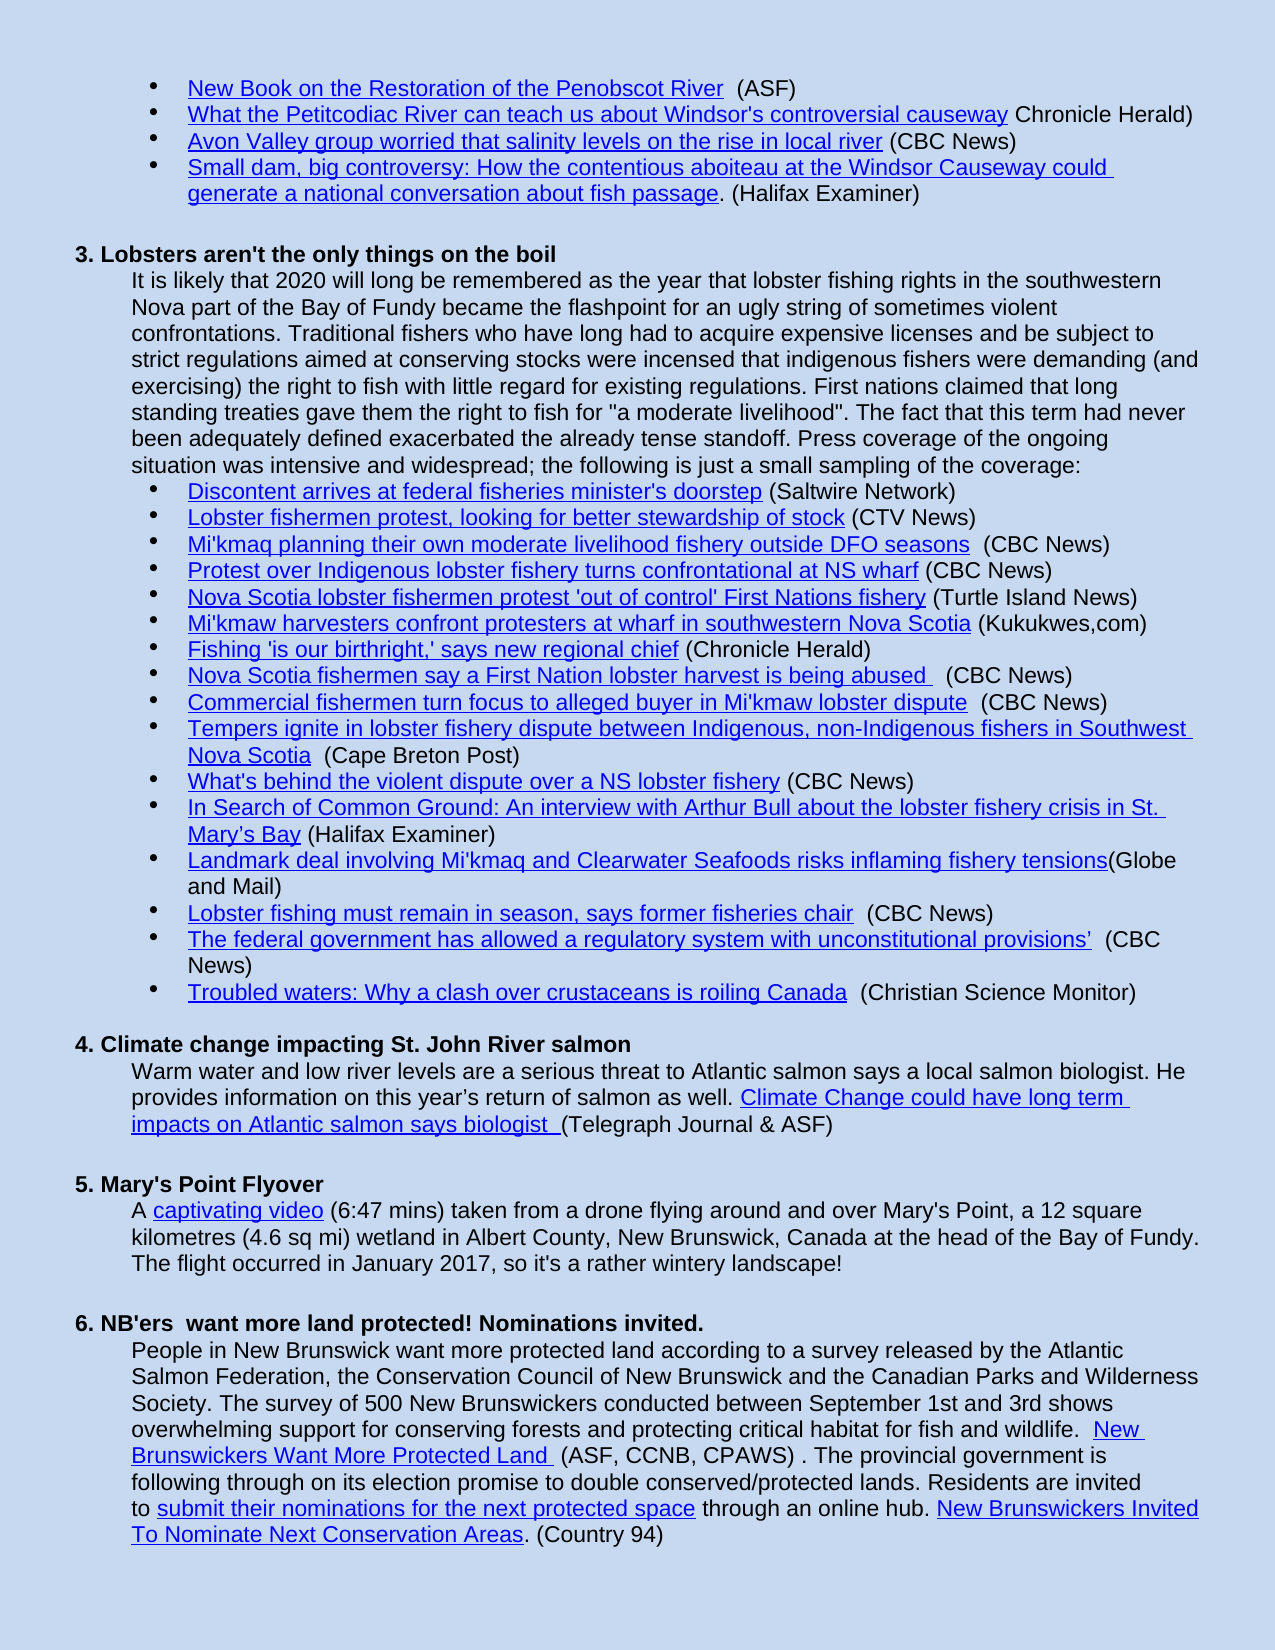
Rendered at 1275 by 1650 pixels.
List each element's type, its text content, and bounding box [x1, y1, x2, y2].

list Landmark deal involving Mi'kmaq and Clearwater Seafoods risks inflaming fishery tensions(Globe and Mail) [150, 847, 1200, 900]
list Avon Valley group worried that salinity levels on the rise in local river (CBC News) [150, 128, 1200, 154]
list Nova Scotia fishermen say a First Nation lobster harvest is being abused (CBC News) [150, 662, 1200, 689]
list Nova Scotia lobster fishermen protest 'out of control' First Nations fishery (Turtle Island News) [150, 583, 1200, 610]
list Troubled waters: Why a clash over crustaceans is roiling Canada (Christian Science Monitor) [150, 979, 1200, 1005]
list In Search of Common Ground: An interview with Arthur Bull about the lobster fishery crisis in St. Mary’s Bay (Halifax Examiner) [150, 794, 1200, 847]
list What's behind the violent dispute over a NS lobster fishery (CBC News) [150, 768, 1200, 794]
list Commercial fishermen turn focus to alleged buyer in Mi'kmaw lobster dispute (CBC News) [150, 689, 1200, 715]
list Protest over Indigenous lobster fishery turns confrontational at NS wharf (CBC News) [150, 557, 1200, 583]
list Small dam, big controversy: How the contentious aboiteau at the Windsor Causeway could generate a national conversation about fish passage. (Halifax Examiner) [150, 154, 1200, 207]
text 6. NB'ers want more land protected! Nominations invited. [75, 1310, 1200, 1337]
text 5. Mary's Point Flyover [75, 1171, 1200, 1197]
list Fishing 'is our birthright,' says new regional chief (Chronicle Herald) [150, 636, 1200, 662]
text People in New Brunswick want more protected land according to a survey released by the Atlantic Salmon Federation, the Conservation Council of New Brunswick and the Canadian Parks and Wilderness Society. The survey of 500 New Brunswickers conducted between September 1st and 3rd shows overwhelming support for conserving forests and protecting critical habitat for fish and wildlife. New Brunswickers Want More Protected Land (ASF, CCNB, CPAWS) . The provincial government is following through on its election promise to double conserved/protected lands. Residents are invited to submit their nominations for the next protected space through an online hub. New Brunswickers Invited To Nominate Next Conservation Areas. (Country 94) [131, 1337, 1200, 1548]
list The federal government has allowed a regulatory system with unconstitutional provisions’ (CBC News) [150, 926, 1200, 979]
list Tempers ignite in lobster fishery dispute between Indigenous, non-Indigenous fishers in Southwest Nova Scotia (Cape Breton Post) [150, 715, 1200, 768]
text Warm water and low river levels are a serious threat to Atlantic salmon says a local salmon biologist. He provides information on this year’s return of salmon as well. Climate Change could have long term impacts on Atlantic salmon says biologist (Telegraph Journal & ASF) [131, 1058, 1200, 1137]
list Mi'kmaw harvesters confront protesters at wharf in southwestern Nova Scotia (Kukukwes,com) [150, 610, 1200, 636]
text 4. Climate change impacting St. John River salmon [75, 1031, 1200, 1058]
list Discontent arrives at federal fisheries minister's doorstep (Saltwire Network) [150, 478, 1200, 504]
text 3. Lobsters aren't the only things on the boil [75, 241, 1200, 267]
list Lobster fishermen protest, looking for better stewardship of stock (CTV News) [150, 504, 1200, 531]
text A captivating video (6:47 mins) taken from a drone flying around and over Mary's Point, a 12 square kilometres (4.6 sq mi) wetland in Albert County, New Brunswick, Canada at the head of the Bay of Fundy. The flight occurred in January 2017, so it's a rather wintery landscape! [131, 1197, 1200, 1276]
list New Book on the Restoration of the Penobscot River (ASF) [150, 75, 1200, 101]
list What the Petitcodiac River can teach us about Windsor's controversial causeway Chronicle Herald) [150, 101, 1200, 128]
text It is likely that 2020 will long be remembered as the year that lobster fishing rights in the southwestern Nova part of the Bay of Fundy became the flashpoint for an ugly string of sometimes violent confrontations. Traditional fishers who have long had to acquire expensive licenses and be subject to strict regulations aimed at conserving stocks were incensed that indigenous fishers were demanding (and exercising) the right to fish with little regard for existing regulations. First nations claimed that long standing treaties gave them the right to fish for "a moderate livelihood". The fact that this term had never been adequately defined exacerbated the already tense standoff. Press coverage of the ongoing situation was intensive and widespread; the following is just a small sampling of the coverage: [131, 267, 1200, 478]
list Mi'kmaq planning their own moderate livelihood fishery outside DFO seasons (CBC News) [150, 531, 1200, 557]
list Lobster fishing must remain in season, says former fisheries chair (CBC News) [150, 900, 1200, 926]
